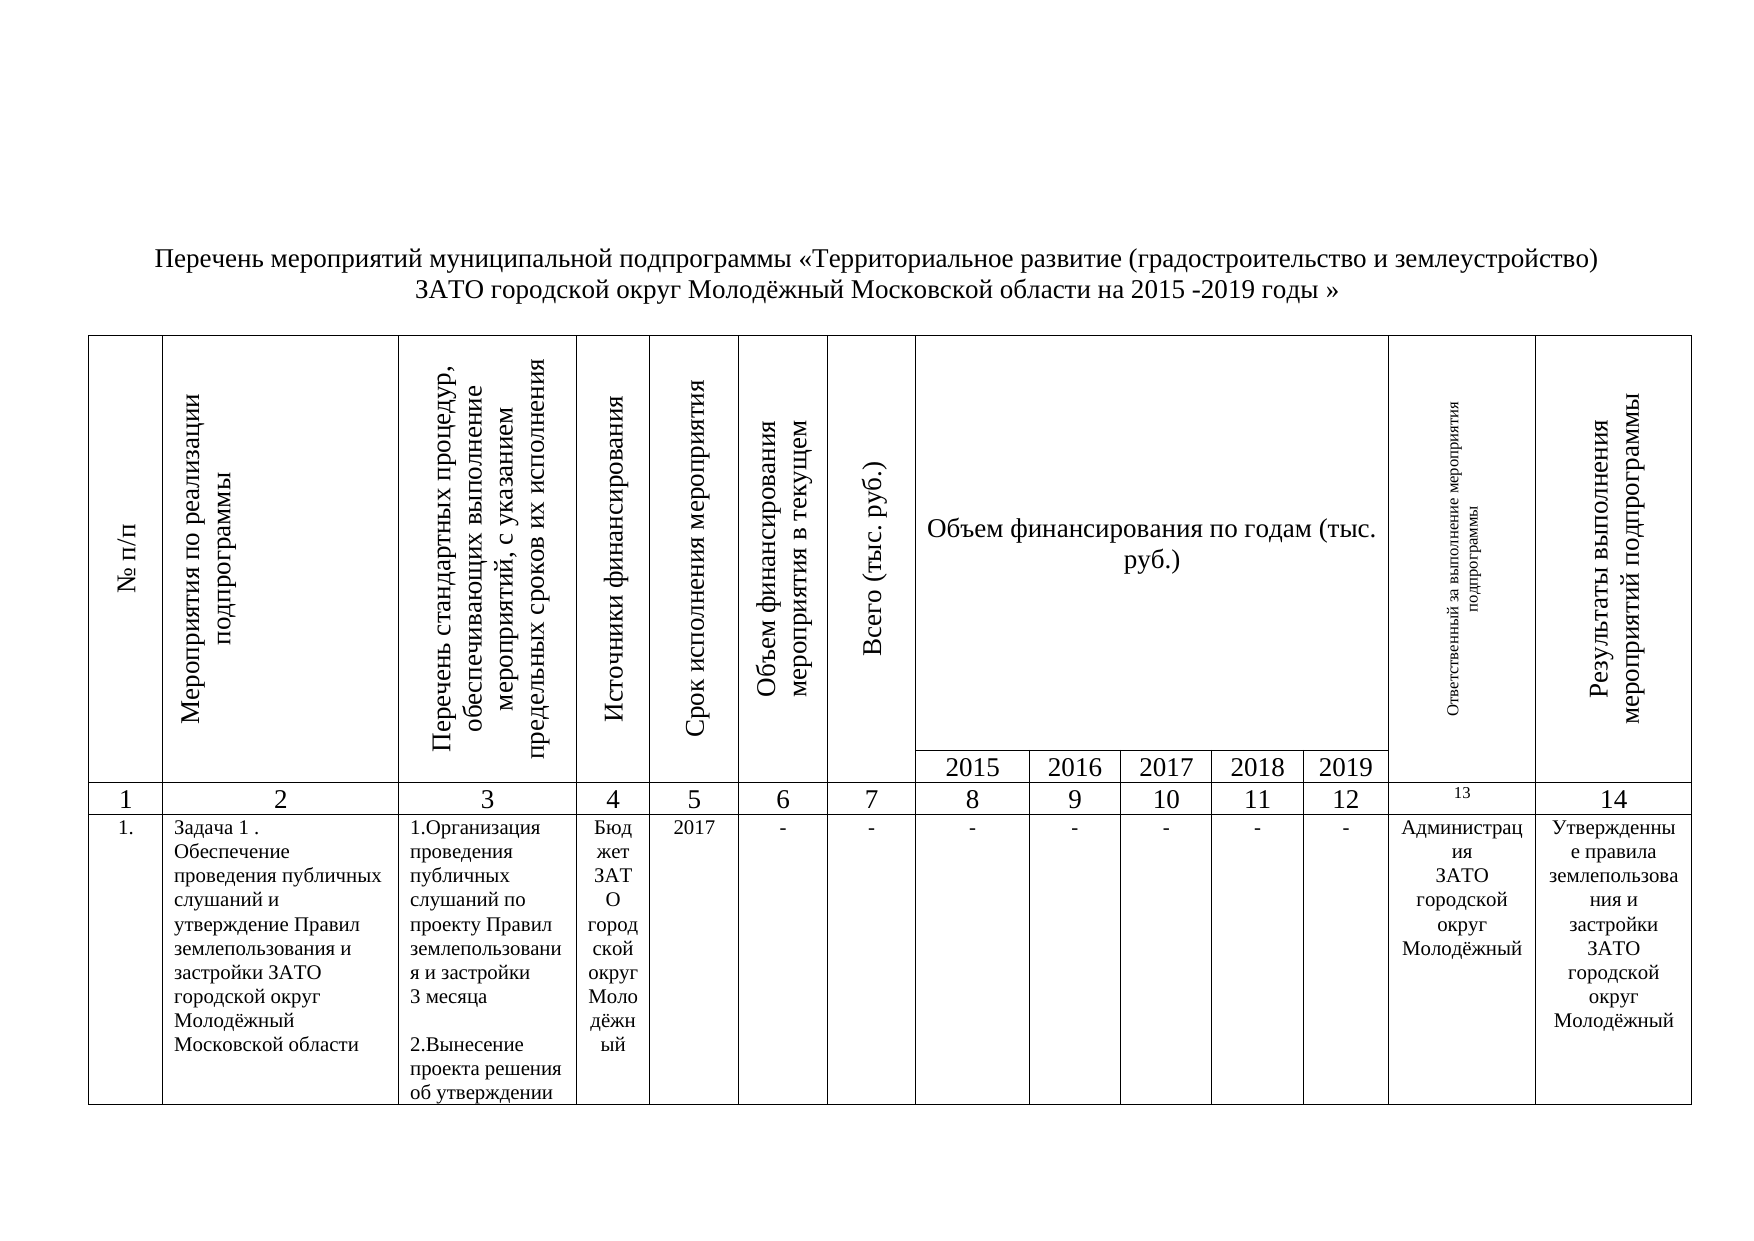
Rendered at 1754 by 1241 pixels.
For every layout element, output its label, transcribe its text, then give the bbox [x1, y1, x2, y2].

table_header Источники финансирования [577, 336, 649, 782]
table_cell 4 [577, 783, 649, 814]
table_header Срок исполнения мероприятия [650, 336, 738, 782]
table_header Объем финансирования по годам (тыс. руб.) [916, 336, 1388, 750]
table_header № п/п [89, 336, 162, 782]
table_cell - [916, 815, 1029, 1104]
table_cell 1 [89, 783, 162, 814]
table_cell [163, 815, 398, 1104]
table_cell 8 [916, 783, 1029, 814]
table_cell - [739, 815, 827, 1104]
table_header Объем финансирования мероприятия в текущем финансовом году (тыс.руб.) [739, 336, 827, 782]
text ЗАТО городской округ Молодёжный Московской области на 2015 -2019 годы » [89, 273, 1665, 304]
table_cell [1536, 815, 1691, 1104]
table_cell 2019 [1304, 751, 1388, 782]
table_cell 5 [650, 783, 738, 814]
table_header Результаты выполнения мероприятий подпрограммы [1536, 336, 1691, 782]
table_cell 2017 [650, 815, 738, 1104]
table_cell 3 [399, 783, 576, 814]
table_cell 10 [1121, 783, 1211, 814]
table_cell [577, 815, 649, 1104]
table_cell 2016 [1030, 751, 1120, 782]
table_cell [399, 815, 576, 1104]
table_header Мероприятия по реализации подпрограммы [163, 336, 398, 782]
table_cell 2018 [1212, 751, 1303, 782]
table_cell 11 [1212, 783, 1303, 814]
table_cell 2 [163, 783, 398, 814]
table_cell - [1121, 815, 1211, 1104]
table_cell 13 [1389, 783, 1535, 814]
table_header Всего (тыс. руб.) [828, 336, 915, 782]
table_cell - [1030, 815, 1120, 1104]
table_cell 12 [1304, 783, 1388, 814]
table_cell - [1304, 815, 1388, 1104]
text Перечень мероприятий муниципальной подпрограммы «Территориальное развитие (градостроительство и землеустройство) [89, 242, 1665, 273]
table_cell 14 [1536, 783, 1691, 814]
table_cell 2015 [916, 751, 1029, 782]
table_cell - [828, 815, 915, 1104]
table_header Ответственный за выполнение мероприятия подпрограммы [1389, 336, 1535, 782]
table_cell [1389, 815, 1535, 1104]
table_cell 6 [739, 783, 827, 814]
table_header Перечень стандартных процедур, обеспечивающих выполнение мероприятий, с указанием предельных сроков их исполнения [399, 336, 576, 782]
table_cell 9 [1030, 783, 1120, 814]
table_cell - [1212, 815, 1303, 1104]
table_cell 1. [89, 815, 162, 1104]
table_cell 2017 [1121, 751, 1211, 782]
table_cell 7 [828, 783, 915, 814]
